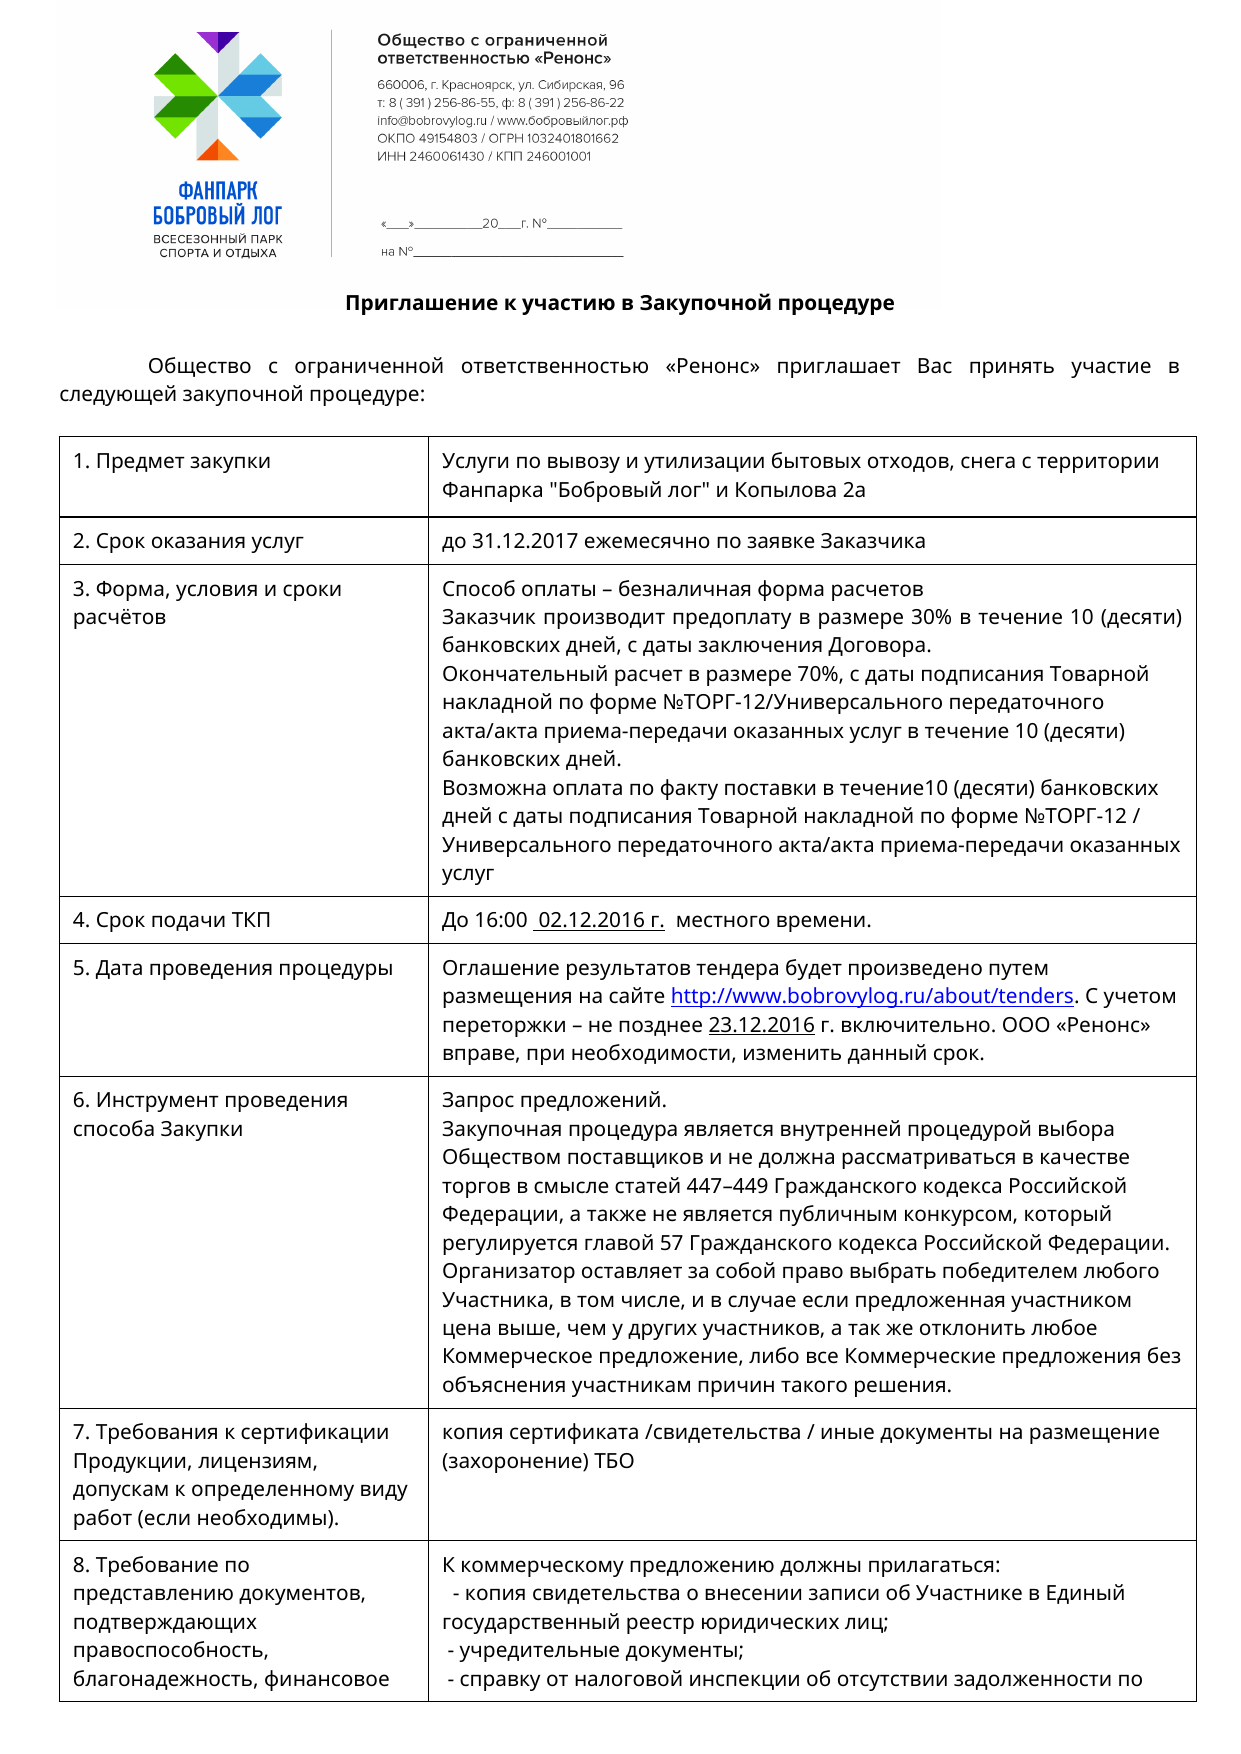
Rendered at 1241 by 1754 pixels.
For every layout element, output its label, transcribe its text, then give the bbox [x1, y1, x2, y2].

picture [56, 0, 941, 310]
table_cell до 31.12.2017 ежемесячно по заявке Заказчика [429, 518, 1196, 564]
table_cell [429, 1541, 1196, 1701]
table_cell 7. Требования к сертификации Продукции, лицензиям, допускам к определенному виду работ (если необходимы). [60, 1409, 428, 1540]
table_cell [60, 1541, 428, 1701]
table_cell 6. Инструмент проведения способа Закупки (с указанием ЭТП при проведении закупки на ЭТП) [60, 1077, 428, 1407]
text Приглашение к участию в Закупочной процедуре [59, 288, 1181, 317]
table_cell копия сертификата /свидетельства / иные документы на размещение (захоронение) ТБО [429, 1409, 1196, 1540]
table_cell 2. Срок оказания услуг [60, 518, 428, 564]
table_header 1. Предмет закупки [60, 437, 428, 516]
table_cell 4. Срок подачи ТКП [60, 897, 428, 943]
table_cell 3. Форма, условия и сроки расчётов [60, 565, 428, 896]
table_cell Оглашение результатов тендера будет произведено путем размещения на сайте http://www.bobrovylog.ru/about/tenders. С учетом переторжки – не позднее 23.12.2016 г. включительно. ООО «Ренонс» вправе, при необходимости, изменить данный срок. [429, 944, 1196, 1076]
text Общество с ограниченной ответственностью «Ренонс» приглашает Вас принять участие в следующей закупочной процедуре: [59, 351, 1181, 408]
table_cell 5. Дата проведения процедуры [60, 944, 428, 1076]
table_cell Запрос предложений. Закупочная процедура является внутренней процедурой выбора Обществом поставщиков и не должна рассматриваться в качестве торгов в смысле статей 447–449 Гражданского кодекса Российской Федерации, а также не является публичным конкурсом, который регулируется главой 57 Гражданского кодекса Российской Федерации. Организатор оставляет за собой право выбрать победителем любого Участника, в том числе, и в случае если предложенная участником цена выше, чем у других участников, а так же отклонить любое Коммерческое предложение, либо все Коммерческие предложения без объяснения участникам причин такого решения. [429, 1077, 1196, 1407]
table_cell До 16:00 02.12.2016 г. местного времени. [429, 897, 1196, 943]
table_header Услуги по вывозу и утилизации бытовых отходов, снега с территории Фанпарка "Бобровый лог" и Копылова 2а [429, 437, 1196, 516]
table_cell Способ оплаты – безналичная форма расчетов Заказчик производит предоплату в размере 30% в течение 10 (десяти) банковских дней, с даты заключения Договора. Окончательный расчет в размере 70%, с даты подписания Товарной накладной по форме №ТОРГ-12/Универсального передаточного акта/акта приема-передачи оказанных услуг в течение 10 (десяти) банковских дней. Возможна оплата по факту поставки в течение10 (десяти) банковских дней с даты подписания Товарной накладной по форме №ТОРГ-12 / Универсального передаточного акта/акта приема-передачи оказанных услуг [429, 565, 1196, 896]
